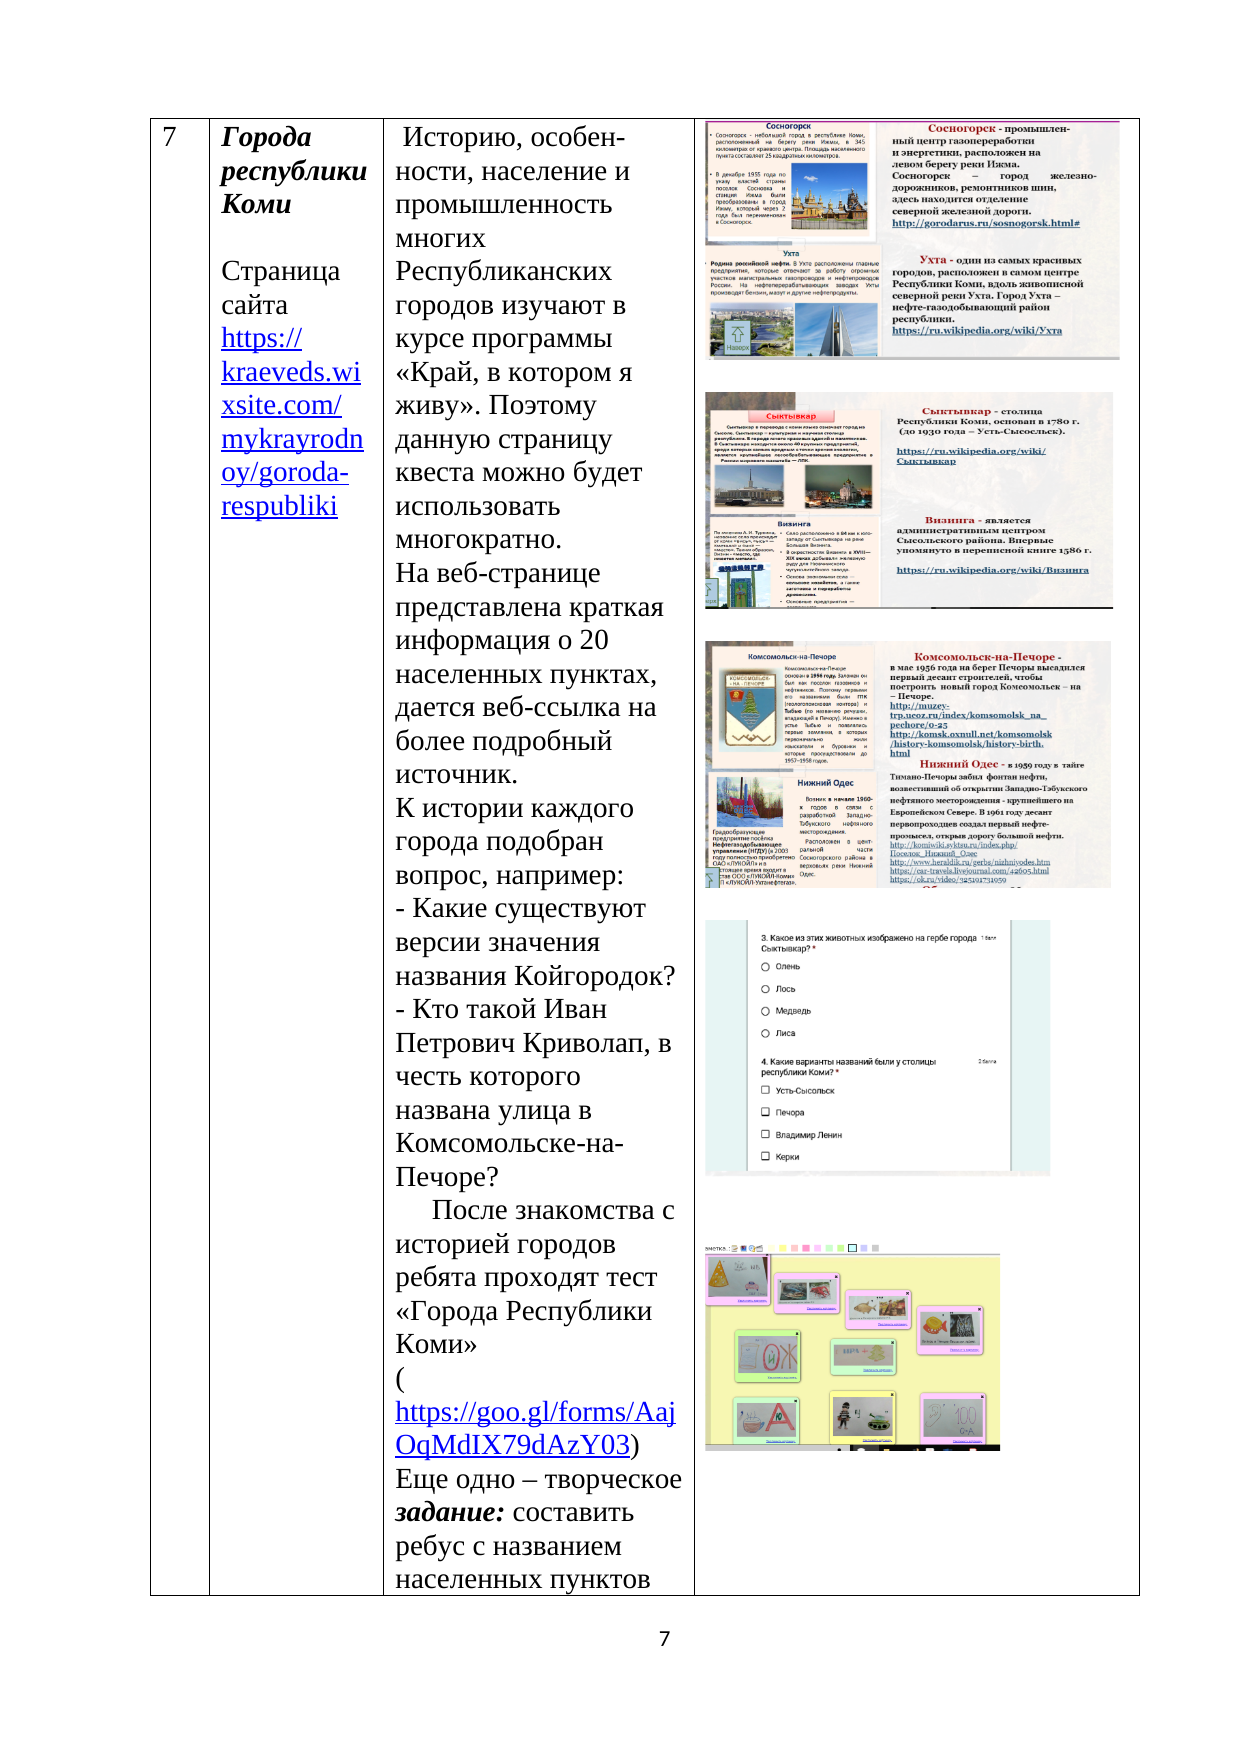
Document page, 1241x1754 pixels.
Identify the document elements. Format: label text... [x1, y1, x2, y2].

picture [705, 392, 1114, 609]
table_cell 7 [151, 119, 209, 1595]
picture [705, 641, 1111, 888]
picture [705, 920, 1051, 1177]
table_cell [695, 119, 1139, 1595]
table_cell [210, 119, 383, 1595]
picture [705, 119, 1120, 360]
picture [705, 1243, 1001, 1451]
